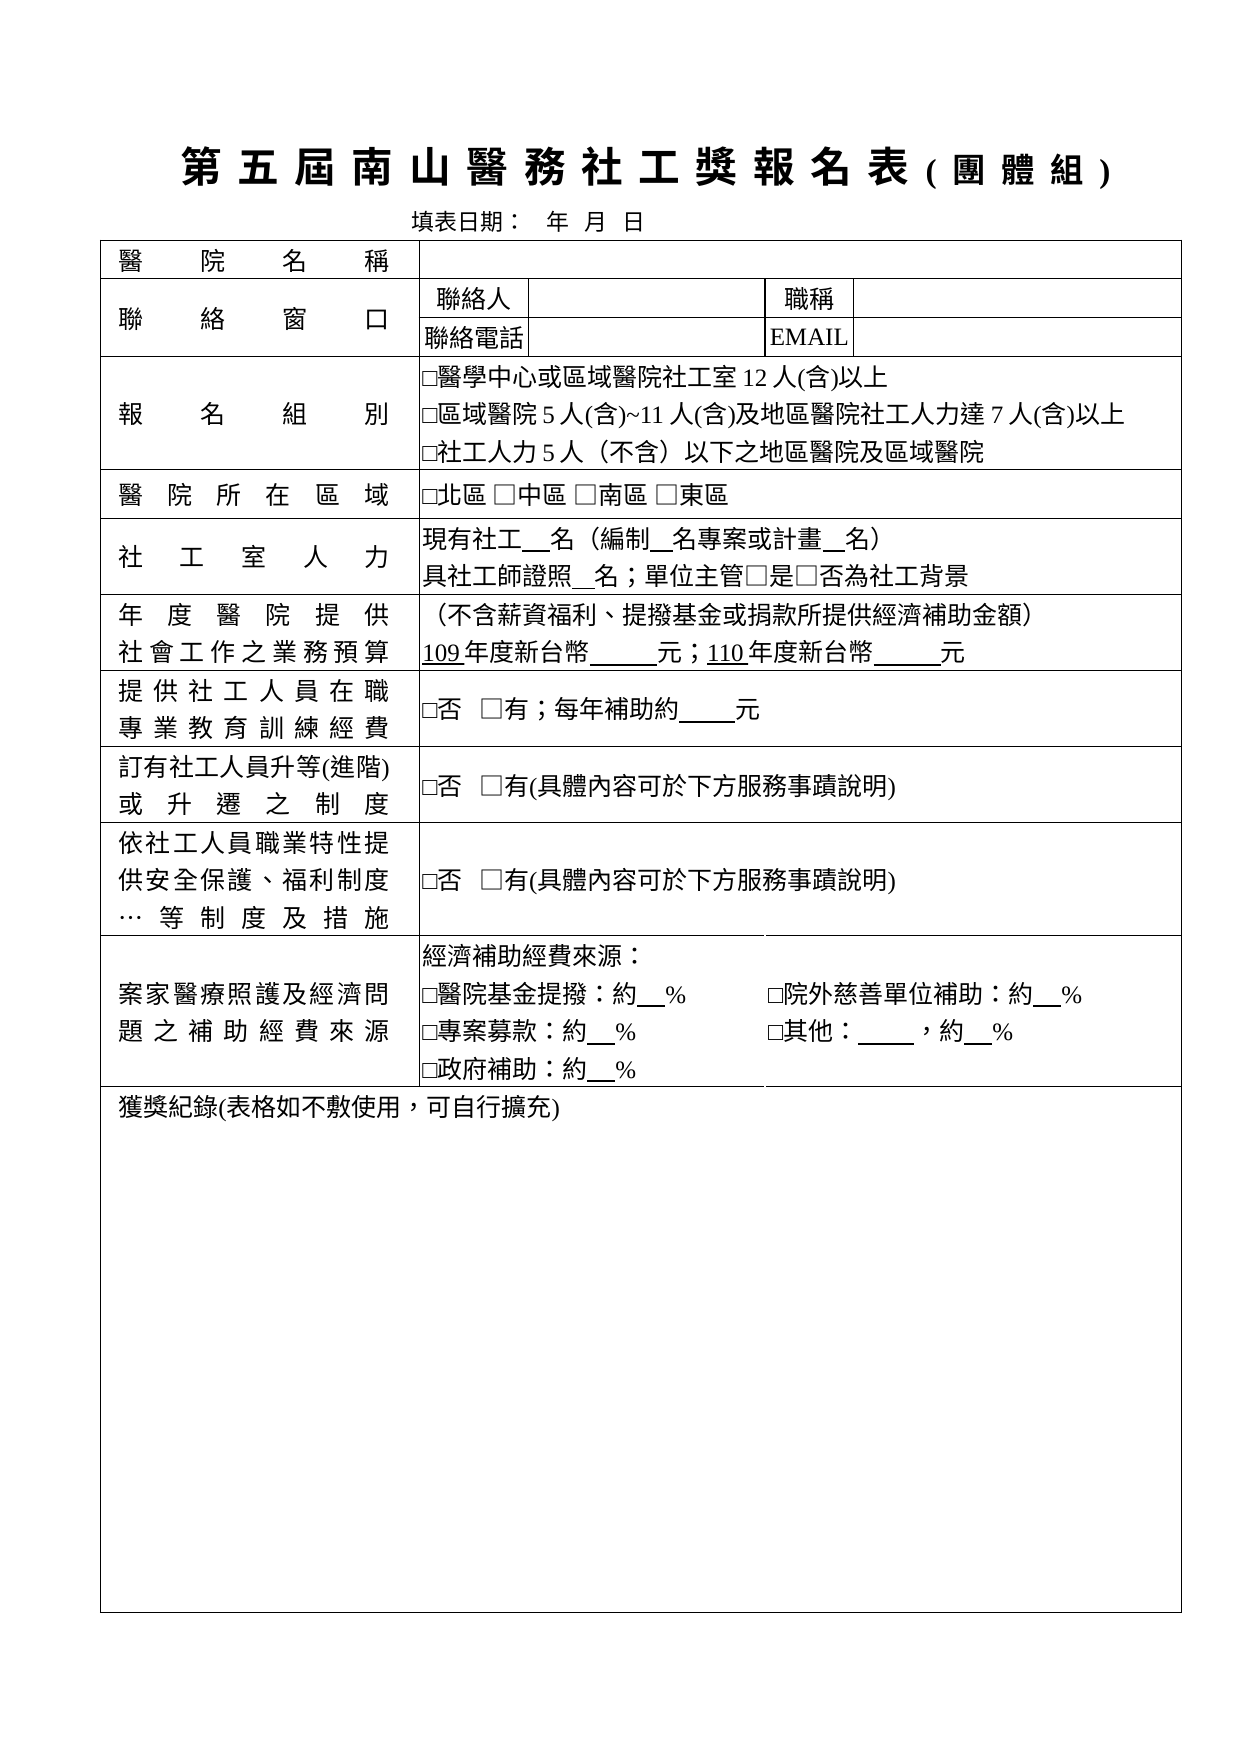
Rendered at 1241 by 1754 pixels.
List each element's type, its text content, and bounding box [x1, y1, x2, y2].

table_cell EMAIL [766, 318, 853, 356]
table_header [420, 241, 1181, 278]
table_cell （不含薪資福利、提撥基金或捐款所提供經濟補助金額） 109年度新台幣 元；110年度新台幣 元 [420, 595, 1181, 669]
table_cell 社工室人力 [101, 519, 419, 593]
table_header 醫院名稱 [101, 241, 419, 278]
table_cell □否 □有；每年補助約 元 [420, 671, 1181, 746]
table_cell □否 □有(具體內容可於下方服務事蹟說明) [420, 747, 1181, 822]
table_cell [854, 279, 1181, 317]
table_cell □院外慈善單位補助：約 % □其他： ，約 % [766, 936, 1181, 1086]
table_cell □否 □有(具體內容可於下方服務事蹟說明) [420, 823, 1181, 935]
table_cell 年度醫院提供 社會工作之業務預算 [101, 595, 419, 669]
table_cell 聯絡電話 [420, 318, 528, 356]
text 第五屆南山醫務社工獎報名表(團體組) [130, 127, 1110, 202]
table_cell [854, 318, 1181, 356]
text 填表日期： 年 月 日 [130, 202, 1110, 239]
table_cell 經濟補助經費來源： □醫院基金提撥：約 % □專案募款：約 % □政府補助：約 % [420, 936, 764, 1086]
table_cell 提供社工人員在職 專業教育訓練經費 [101, 671, 419, 746]
table_cell [529, 318, 764, 356]
table_cell 醫院所在區域 [101, 470, 419, 517]
table_cell 職稱 [766, 279, 853, 317]
table_cell 獲獎紀錄(表格如不敷使用，可自行擴充) [101, 1087, 1181, 1612]
table_cell 現有社工 名（編制 名專案或計畫 名） 具社工師證照 名；單位主管□是□否為社工背景 [420, 519, 1181, 593]
table_cell □醫學中心或區域醫院社工室12人(含)以上 □區域醫院5人(含)~11人(含)及地區醫院社工人力達7人(含)以上 □社工人力5人（不含）以下之地區醫院及區域醫院 [420, 357, 1181, 469]
table_cell [529, 279, 764, 317]
table_cell 依社工人員職業特性提供安全保護、福利制度…等制度及措施 [101, 823, 419, 935]
table_cell 訂有社工人員升等(進階)或升遷之制度 [101, 747, 419, 822]
table_cell 案家醫療照護及經濟問題之補助經費來源 [101, 936, 419, 1086]
table_cell 聯絡窗口 [101, 279, 419, 356]
table_cell 聯絡人 [420, 279, 528, 317]
table_cell 報名組別 [101, 357, 419, 469]
table_cell □北區 □中區 □南區 □東區 [420, 470, 1181, 517]
